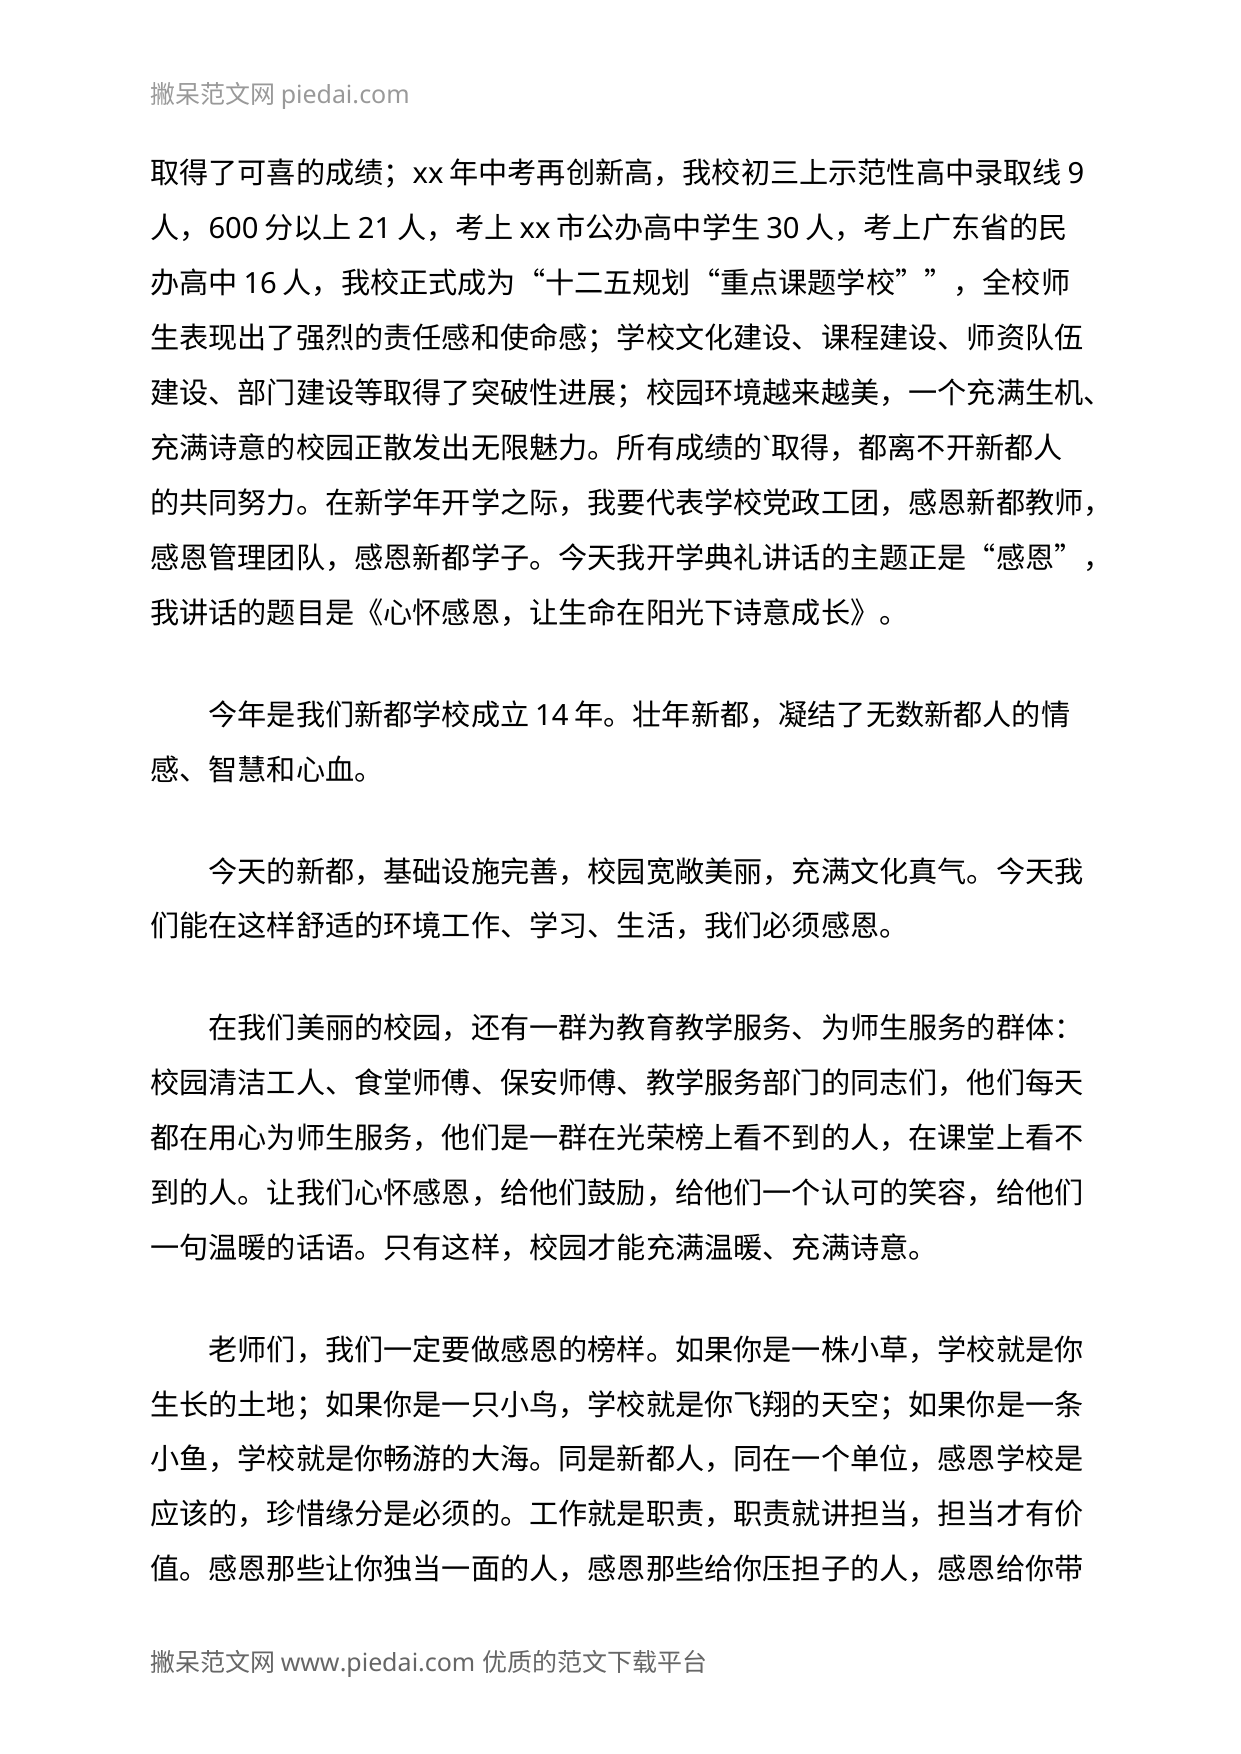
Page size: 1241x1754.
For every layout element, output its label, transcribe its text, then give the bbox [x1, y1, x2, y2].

text 在我们美丽的校园，还有一群为教育教学服务、为师生服务的群体：校园清洁工人、食堂师傅、保安师傅、教学服务部门的同志们，他们每天都在用心为师生服务，他们是一群在光荣榜上看不到的人，在课堂上看不到的人。让我们心怀感恩，给他们鼓励，给他们一个认可的笑容，给他们一句温暖的话语。只有这样，校园才能充满温暖、充满诗意。 [150, 1005, 1090, 1267]
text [150, 150, 1090, 632]
text 今年是我们新都学校成立14年。壮年新都，凝结了无数新都人的情感、智慧和心血。 [150, 691, 1090, 789]
text 今天的新都，基础设施完善，校园宽敞美丽，充满文化真气。今天我们能在这样舒适的环境工作、学习、生活，我们必须感恩。 [150, 848, 1090, 945]
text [150, 1326, 1090, 1588]
